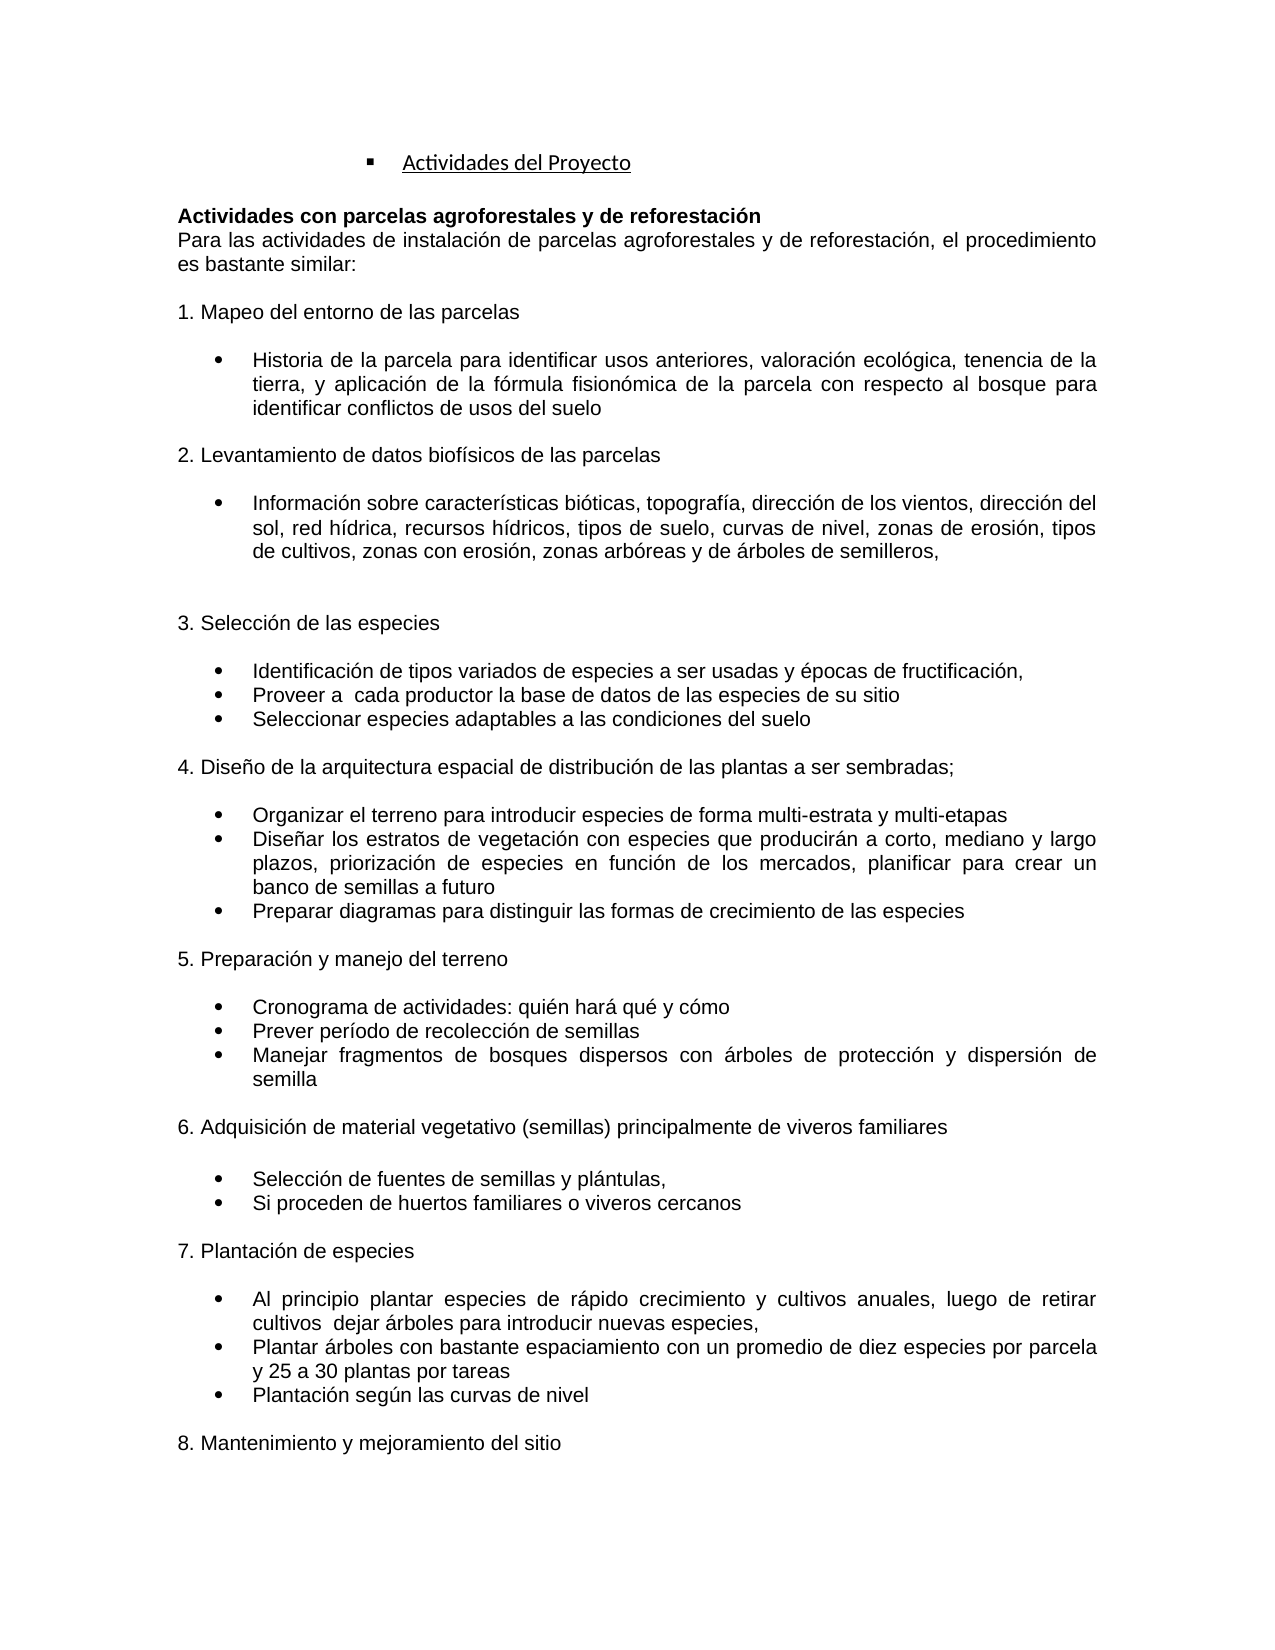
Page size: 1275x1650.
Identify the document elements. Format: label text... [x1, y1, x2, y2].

text 1. Mapeo del entorno de las parcelas [177, 299, 1098, 323]
list Actividades del Proyecto [365, 148, 1098, 176]
list Cronograma de actividades: quién hará qué y cómo [215, 995, 1098, 1019]
list Preparar diagramas para distinguir las formas de crecimiento de las especies [215, 899, 1098, 923]
list Organizar el terreno para introducir especies de forma multi-estrata y multi-etapas [215, 803, 1098, 827]
text 4. Diseño de la arquitectura espacial de distribución de las plantas a ser sembradas; [177, 755, 1098, 779]
text 8. Mantenimiento y mejoramiento del sitio [177, 1431, 1098, 1455]
list Información sobre características bióticas, topografía, dirección de los vientos, dirección del sol, red hídrica, recursos hídricos, tipos de suelo, curvas de nivel, zonas de erosión, tipos de cultivos, zonas con erosión, zonas arbóreas y de árboles de semilleros, [215, 491, 1098, 563]
list Si proceden de huertos familiares o viveros cercanos [215, 1191, 1098, 1215]
list Historia de la parcela para identificar usos anteriores, valoración ecológica, tenencia de la tierra, y aplicación de la fórmula fisionómica de la parcela con respecto al bosque para identificar conflictos de usos del suelo [215, 347, 1098, 419]
list Plantación según las curvas de nivel [215, 1383, 1098, 1407]
list Seleccionar especies adaptables a las condiciones del suelo [215, 707, 1098, 731]
list Diseñar los estratos de vegetación con especies que producirán a corto, mediano y largo plazos, priorización de especies en función de los mercados, planificar para crear un banco de semillas a futuro [215, 827, 1098, 899]
list Proveer a cada productor la base de datos de las especies de su sitio [215, 683, 1098, 707]
list Manejar fragmentos de bosques dispersos con árboles de protección y dispersión de semilla [215, 1043, 1098, 1091]
list Plantar árboles con bastante espaciamiento con un promedio de diez especies por parcela y 25 a 30 plantas por tareas [215, 1335, 1098, 1383]
text 2. Levantamiento de datos biofísicos de las parcelas [177, 443, 1098, 467]
text 5. Preparación y manejo del terreno [177, 947, 1098, 971]
list Selección de fuentes de semillas y plántulas, [215, 1167, 1098, 1191]
text 6. Adquisición de material vegetativo (semillas) principalmente de viveros familiares [177, 1115, 1098, 1139]
text Para las actividades de instalación de parcelas agroforestales y de reforestación, el procedimiento es bastante similar: [177, 228, 1098, 276]
text 7. Plantación de especies [177, 1239, 1098, 1263]
text 3. Selección de las especies [177, 611, 1098, 635]
list Identificación de tipos variados de especies a ser usadas y épocas de fructificación, [215, 659, 1098, 683]
list Prever período de recolección de semillas [215, 1019, 1098, 1043]
text Actividades con parcelas agroforestales y de reforestación [177, 204, 1098, 228]
list Al principio plantar especies de rápido crecimiento y cultivos anuales, luego de retirar cultivos dejar árboles para introducir nuevas especies, [215, 1287, 1098, 1335]
